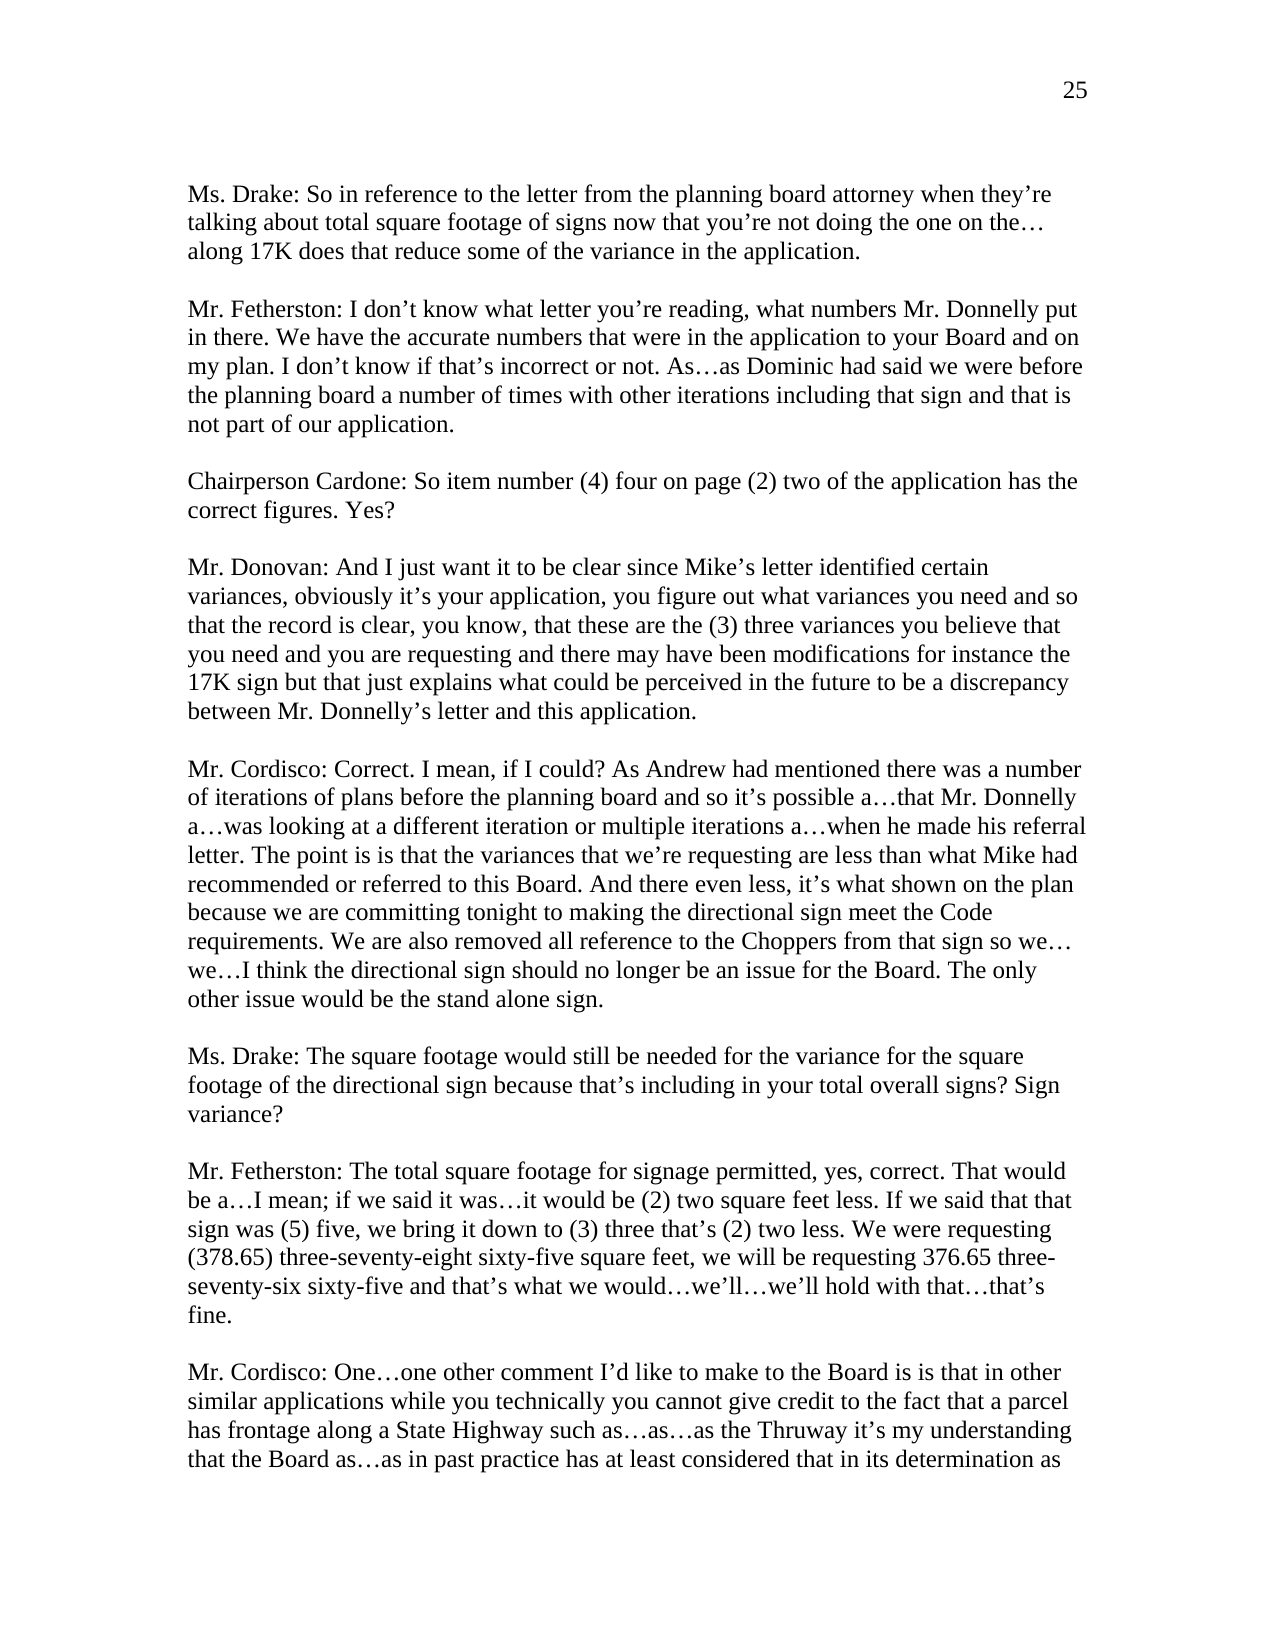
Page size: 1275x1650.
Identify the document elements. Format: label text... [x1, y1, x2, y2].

text Mr. Cordisco: Correct. I mean, if I could? As Andrew had mentioned there was a number of iterations of plans before the planning board and so it’s possible a…that Mr. Donnelly a…was looking at a different iteration or multiple iterations a…when he made his referral letter. The point is is that the variances that we’re requesting are less than what Mike had recommended or referred to this Board. And there even less, it’s what shown on the plan because we are committing tonight to making the directional sign meet the Code requirements. We are also removed all reference to the Choppers from that sign so we…we…I think the directional sign should no longer be an issue for the Board. The only other issue would be the stand alone sign. [187, 754, 1087, 1012]
text Chairperson Cardone: So item number (4) four on page (2) two of the application has the correct figures. Yes? [187, 466, 1087, 524]
text Ms. Drake: So in reference to the letter from the planning board attorney when they’re talking about total square footage of signs now that you’re not doing the one on the…along 17K does that reduce some of the variance in the application. [187, 179, 1087, 265]
text Ms. Drake: The square footage would still be needed for the variance for the square footage of the directional sign because that’s including in your total overall signs? Sign variance? [187, 1041, 1087, 1127]
text Mr. Donovan: And I just want it to be clear since Mike’s letter identified certain variances, obviously it’s your application, you figure out what variances you need and so that the record is clear, you know, that these are the (3) three variances you believe that you need and you are requesting and there may have been modifications for instance the 17K sign but that just explains what could be perceived in the future to be a discrepancy between Mr. Donnelly’s letter and this application. [187, 552, 1087, 725]
text Mr. Fetherston: I don’t know what letter you’re reading, what numbers Mr. Donnelly put in there. We have the accurate numbers that were in the application to your Board and on my plan. I don’t know if that’s incorrect or not. As…as Dominic had said we were before the planning board a number of times with other iterations including that sign and that is not part of our application. [187, 294, 1087, 437]
text Mr. Fetherston: The total square footage for signage permitted, yes, correct. That would be a…I mean; if we said it was…it would be (2) two square feet less. If we said that that sign was (5) five, we bring it down to (3) three that’s (2) two less. We were requesting (378.65) three-seventy-eight sixty-five square feet, we will be requesting 376.65 three-seventy-six sixty-five and that’s what we would…we’ll…we’ll hold with that…that’s fine. [187, 1156, 1087, 1329]
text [187, 1357, 1087, 1472]
